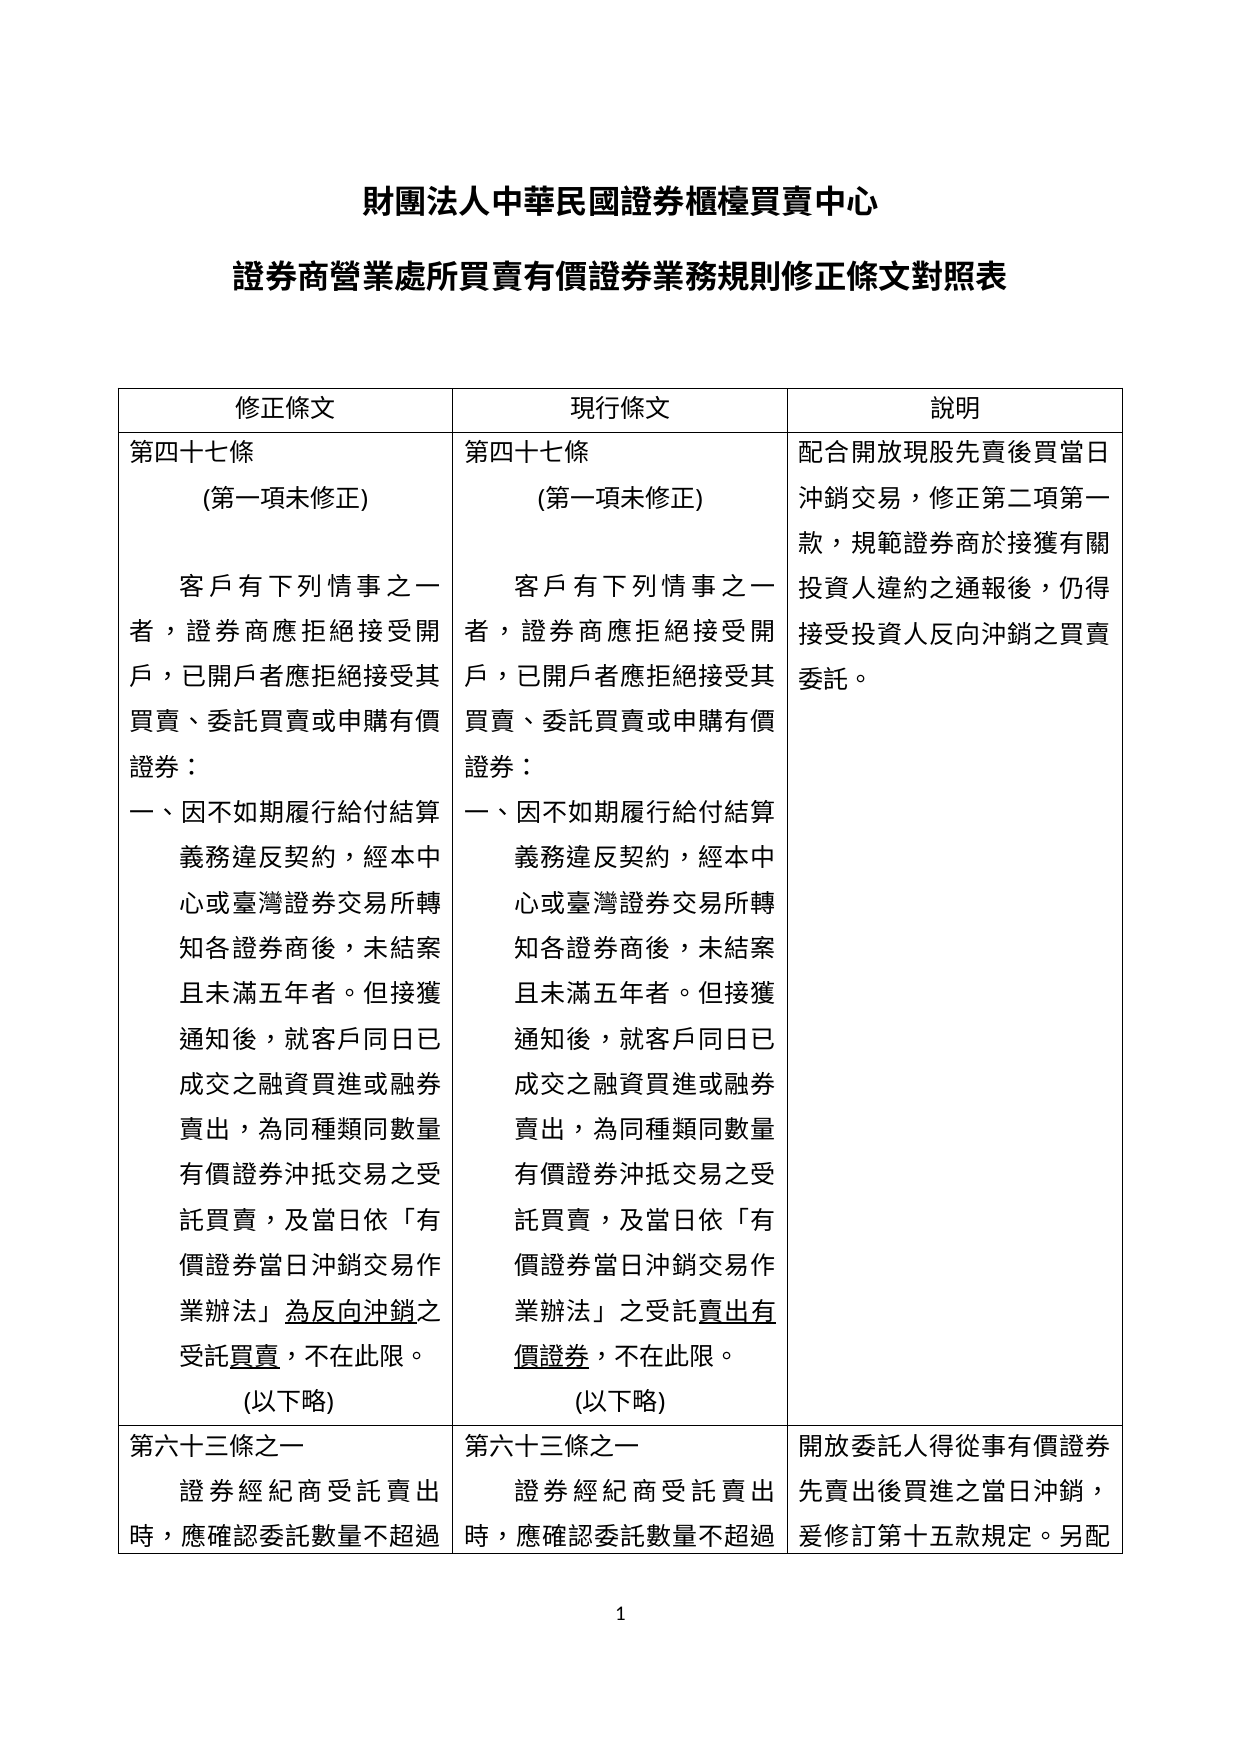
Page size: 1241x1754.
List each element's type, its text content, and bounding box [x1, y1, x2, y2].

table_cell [788, 1426, 1122, 1553]
table_cell 配合開放現股先賣後買當日沖銷交易，修正第二項第一款，規範證券商於接獲有關投資人違約之通報後，仍得接受投資人反向沖銷之買賣委託。 [788, 433, 1122, 1425]
table_header 修正條文 [119, 389, 452, 432]
table_header 說明 [788, 389, 1122, 432]
table_header 現行條文 [453, 389, 787, 432]
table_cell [453, 1426, 787, 1553]
table_cell 第四十七條 (第一項未修正) 客戶有下列情事之一者，證券商應拒絕接受開戶，已開戶者應拒絕接受其買賣、委託買賣或申購有價證券： 一、因不如期履行給付結算義務違反契約，經本中心或臺灣證券交易所轉知各證券商後，未結案且未滿五年者。但接獲通知後，就客戶同日已成交之融資買進或融券賣出，為同種類同數量有價證券沖抵交易之受託買賣，及當日依「有價證券當日沖銷交易作業辦法」為反向沖銷之受託買賣，不在此限。 (以下略) [119, 433, 452, 1425]
table_cell 第四十七條 (第一項未修正) 客戶有下列情事之一者，證券商應拒絕接受開戶，已開戶者應拒絕接受其買賣、委託買賣或申購有價證券： 一、因不如期履行給付結算義務違反契約，經本中心或臺灣證券交易所轉知各證券商後，未結案且未滿五年者。但接獲通知後，就客戶同日已成交之融資買進或融券賣出，為同種類同數量有價證券沖抵交易之受託買賣，及當日依「有價證券當日沖銷交易作業辦法」之受託賣出有價證券，不在此限。 (以下略) [453, 433, 787, 1425]
text 證券商營業處所買賣有價證券業務規則修正條文對照表 [118, 237, 1122, 312]
text 財團法人中華民國證券櫃檯買賣中心 [118, 162, 1122, 237]
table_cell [119, 1426, 452, 1553]
